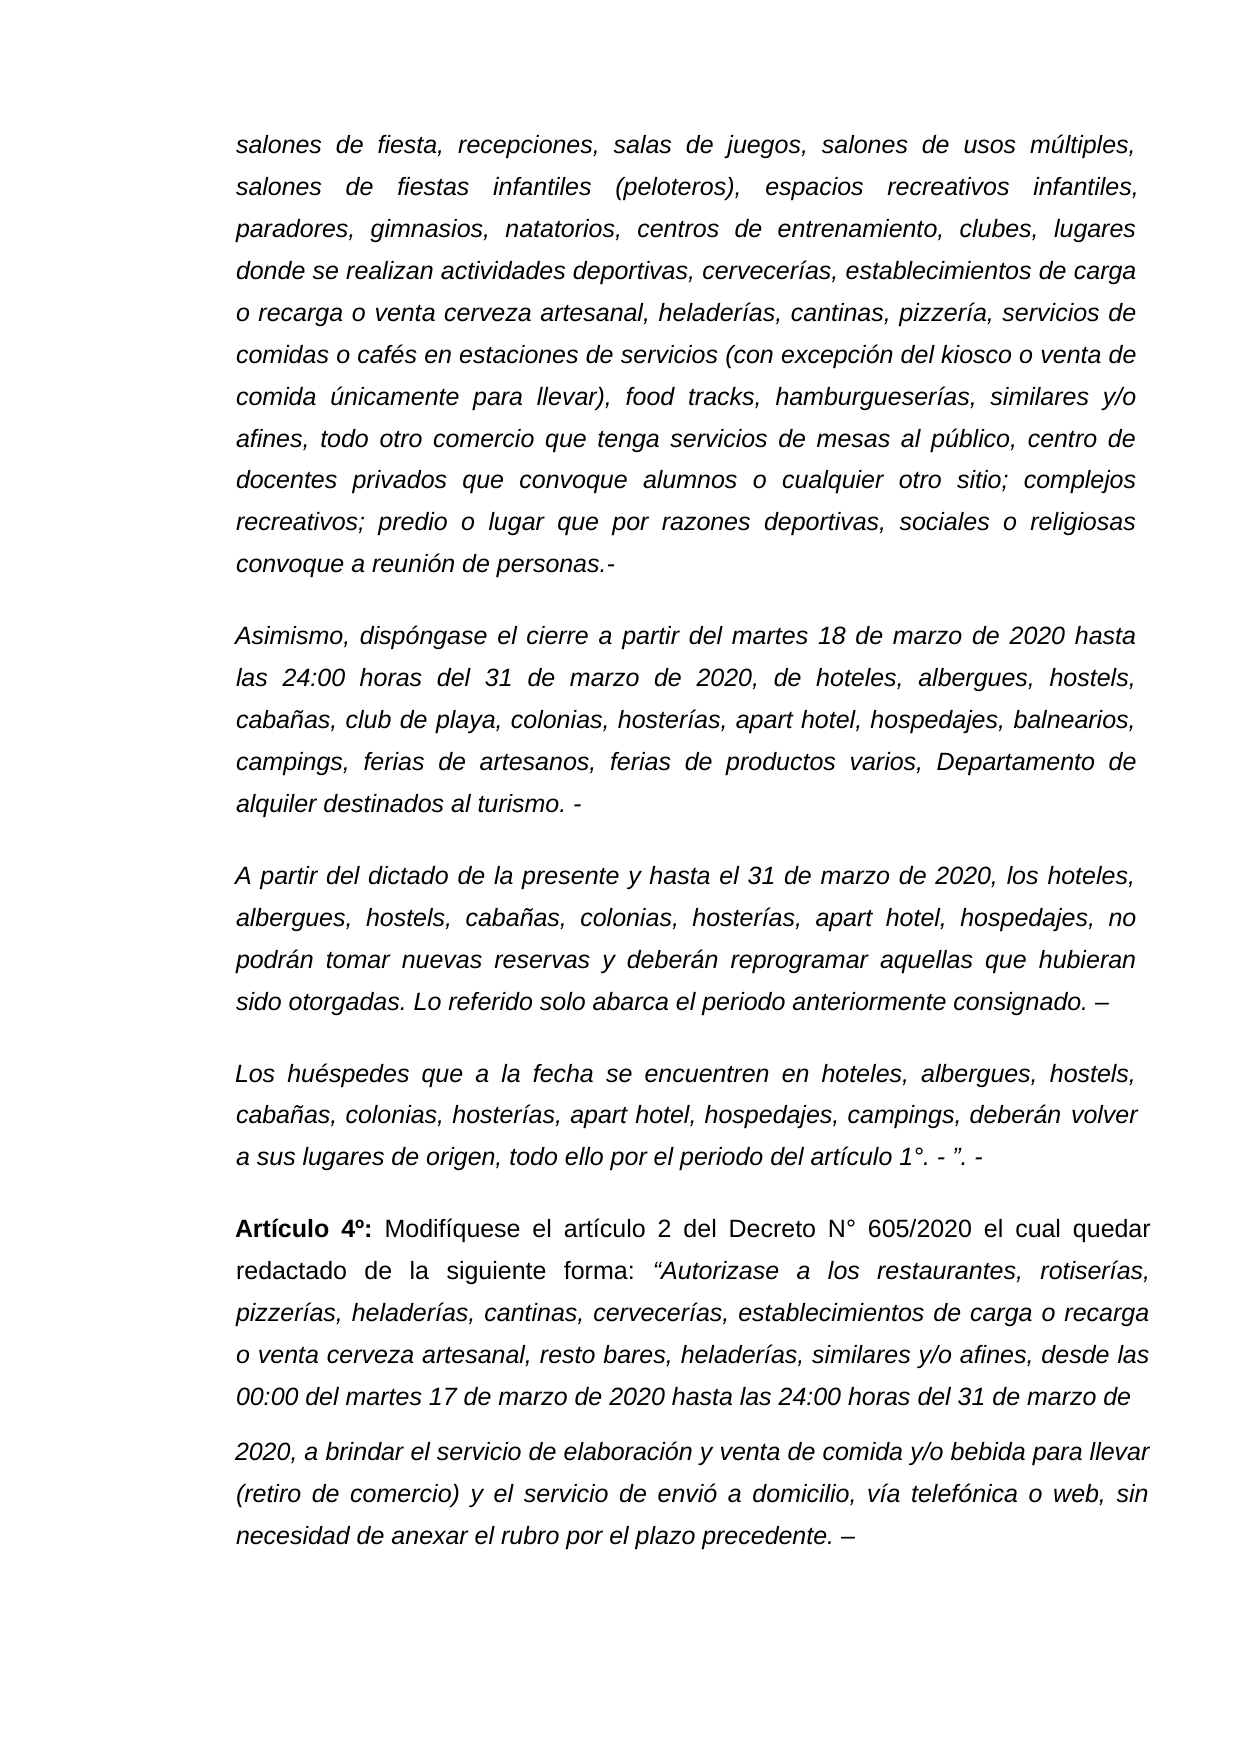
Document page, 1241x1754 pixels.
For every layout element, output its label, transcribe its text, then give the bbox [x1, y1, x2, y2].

text Asimismo, dispóngase el cierre a partir del martes 18 de marzo de 2020 hasta las 24:00 horas del 31 de marzo de 2020, de hoteles, albergues, hostels, cabañas, club de playa, colonias, hosterías, apart hotel, hospedajes, balnearios, campings, ferias de artesanos, ferias de productos varios, Departamento de alquiler destinados al turismo. - [235, 621, 1140, 817]
text Los huéspedes que a la fecha se encuentren en hoteles, albergues, hostels, cabañas, colonias, hosterías, apart hotel, hospedajes, campings, deberán volver a sus lugares de origen, todo ello por el periodo del artículo 1°. - ”. - [235, 1058, 1140, 1171]
text Artículo 4º: Modifíquese el artículo 2 del Decreto N° 605/2020 el cual quedar redactado de la siguiente forma: “Autorizase a los restaurantes, rotiserías, pizzerías, heladerías, cantinas, cervecerías, establecimientos de carga o recarga o venta cerveza artesanal, resto bares, heladerías, similares y/o afines, desde las 00:00 del martes 17 de marzo de 2020 hasta las 24:00 horas del 31 de marzo de [235, 1214, 1153, 1411]
text A partir del dictado de la presente y hasta el 31 de marzo de 2020, los hoteles, albergues, hostels, cabañas, colonias, hosterías, apart hotel, hospedajes, no podrán tomar nuevas reservas y deberán reprogramar aquellas que hubieran sido otorgadas. Lo referido solo abarca el periodo anteriormente consignado. – [235, 861, 1140, 1015]
text 2020, a brindar el servicio de elaboración y venta de comida y/o bebida para llevar (retiro de comercio) y el servicio de envió a domicilio, vía telefónica o web, sin necesidad de anexar el rubro por el plazo precedente. – [235, 1437, 1153, 1550]
